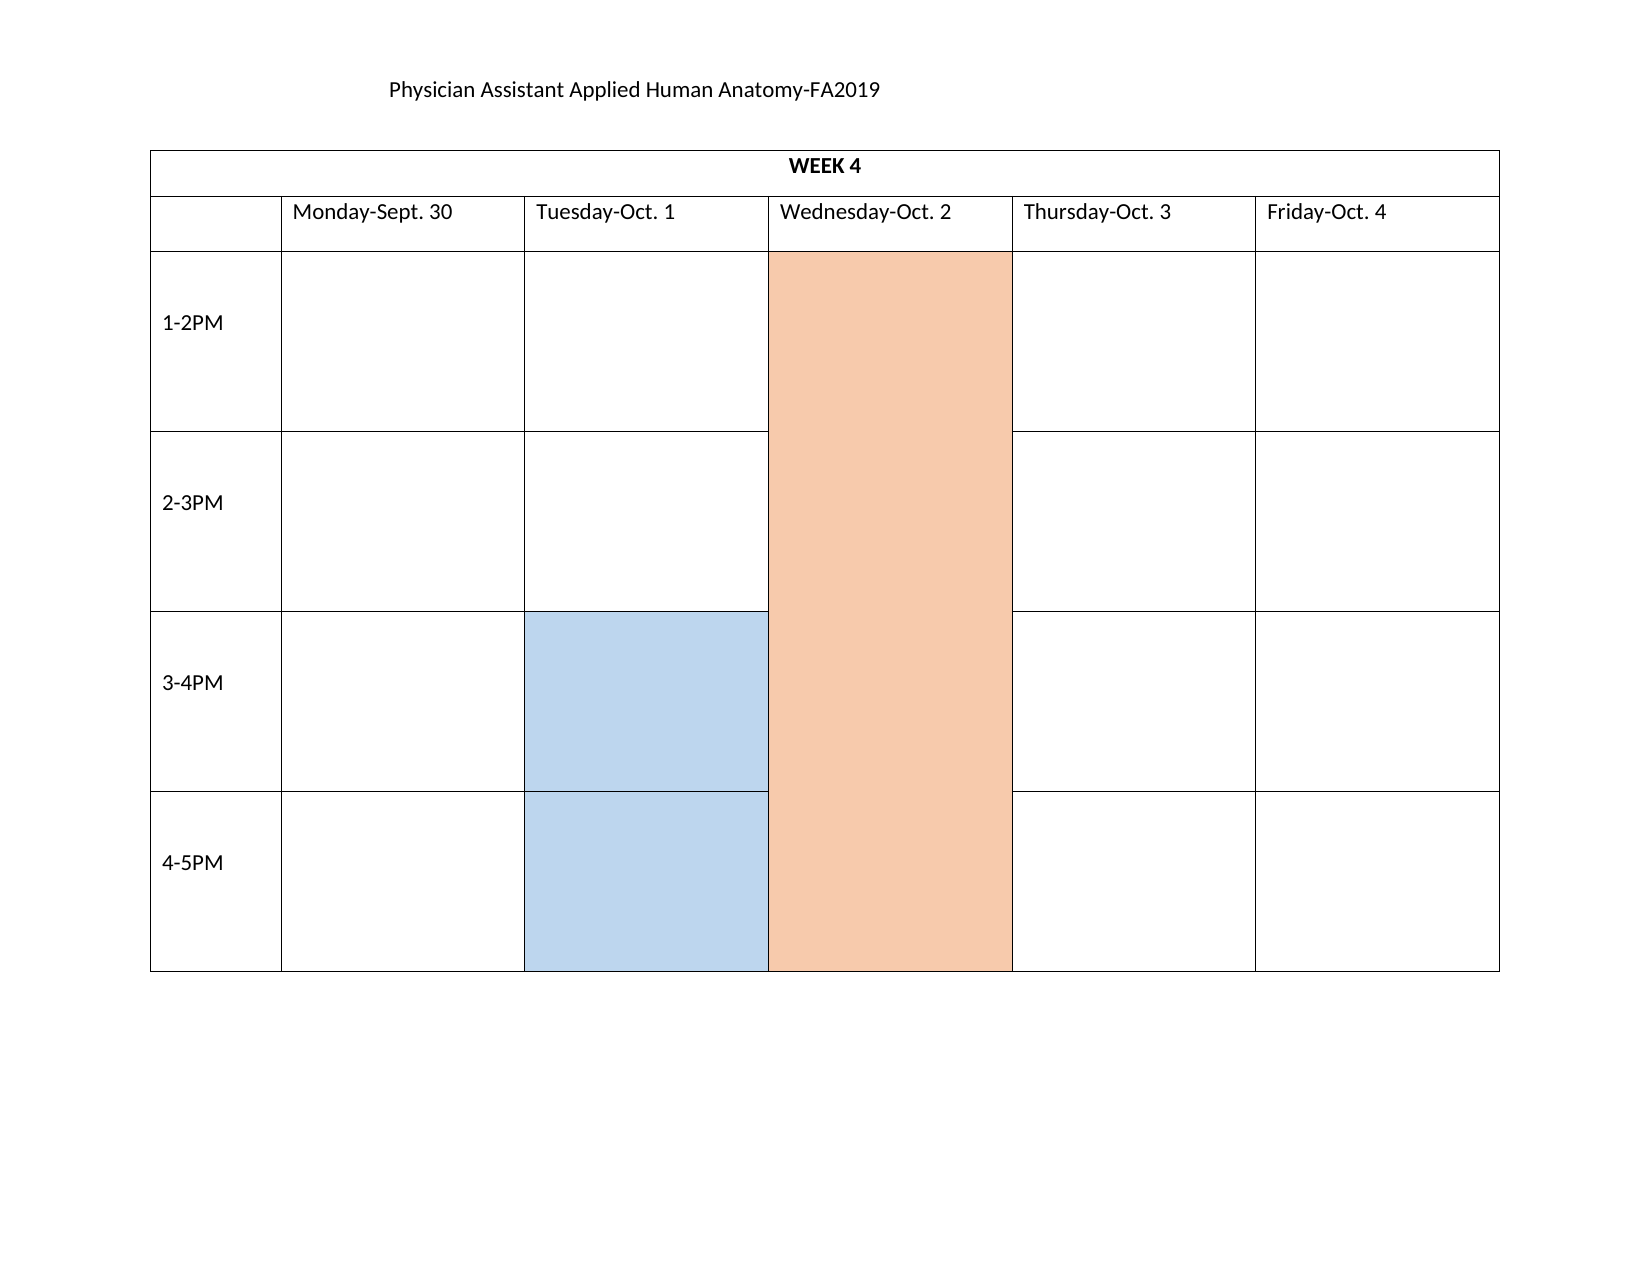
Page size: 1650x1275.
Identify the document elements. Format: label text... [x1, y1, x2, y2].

table_cell [282, 792, 524, 971]
table_cell [282, 432, 524, 611]
table_cell [1013, 432, 1255, 611]
table_cell [1013, 792, 1255, 971]
table_cell Wednesday-Oct. 2 [769, 197, 1012, 251]
table_cell [282, 612, 524, 791]
table_cell Tuesday-Oct. 1 [525, 197, 768, 251]
table_cell [1256, 792, 1499, 971]
table_cell Friday-Oct. 4 [1256, 197, 1499, 251]
table_cell [1256, 252, 1499, 431]
table_cell [1013, 252, 1255, 431]
table_cell 4-5PM [151, 792, 281, 971]
table_cell [1256, 612, 1499, 791]
table_cell [525, 432, 768, 611]
table_cell [1256, 432, 1499, 611]
table_header WEEK 4 [151, 151, 1499, 196]
table_cell [151, 197, 281, 251]
table_cell [1013, 612, 1255, 791]
table_cell [769, 252, 1012, 971]
table_cell [282, 252, 524, 431]
table_cell 2-3PM [151, 432, 281, 611]
table_cell [525, 252, 768, 431]
table_cell 1-2PM [151, 252, 281, 431]
table_cell [525, 792, 768, 971]
table_cell [525, 612, 768, 791]
table_cell Monday-Sept. 30 [282, 197, 524, 251]
table_cell Thursday-Oct. 3 [1013, 197, 1255, 251]
table_cell 3-4PM [151, 612, 281, 791]
